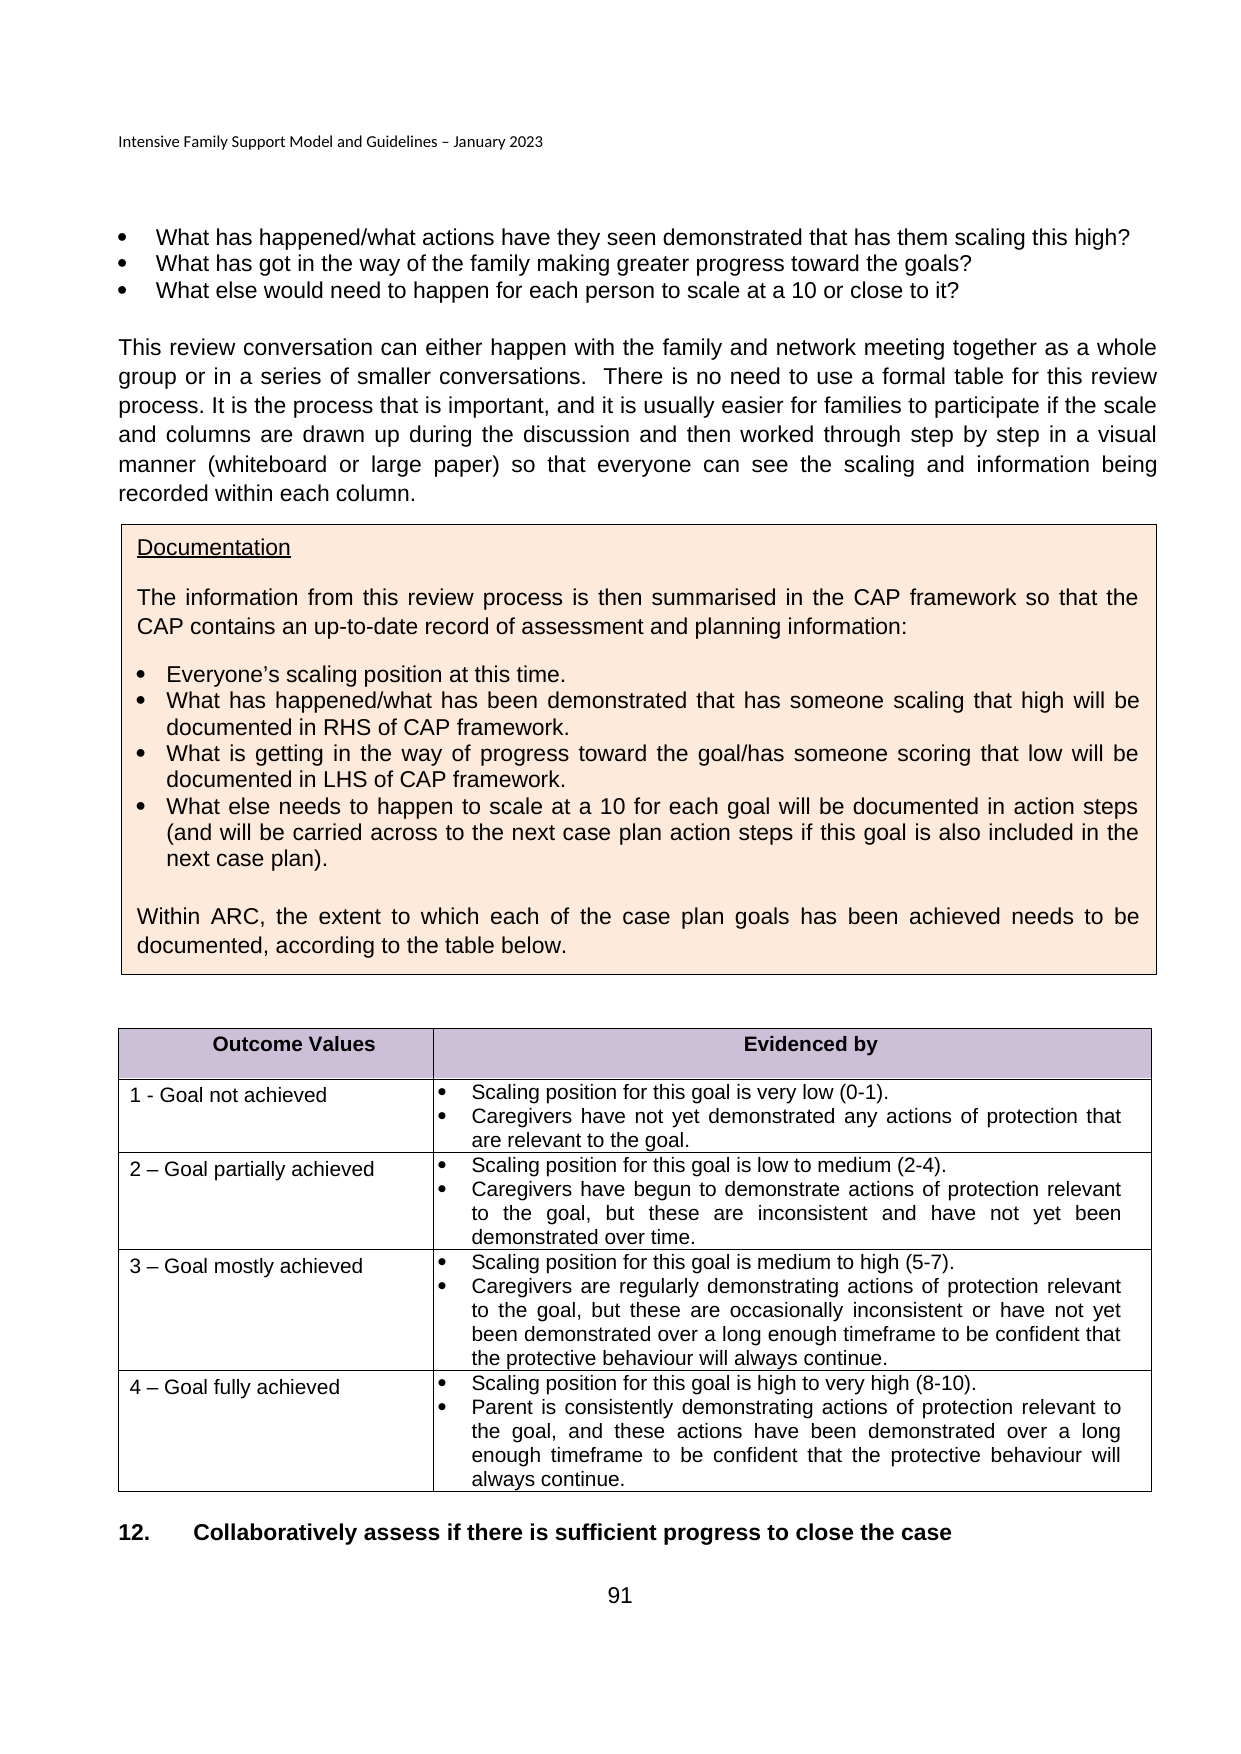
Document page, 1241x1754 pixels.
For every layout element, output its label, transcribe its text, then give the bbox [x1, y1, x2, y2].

list What has happened/what actions have they seen demonstrated that has them scaling this high? [118, 224, 1159, 250]
table_cell 3 – Goal mostly achieved [119, 1250, 433, 1370]
table_cell 2 – Goal partially achieved [119, 1153, 433, 1249]
table_header Evidenced by [434, 1029, 1151, 1078]
table_cell Scaling position for this goal is medium to high (5-7). Caregivers are regularly demonstrating actions of protection relevant to the goal, but these are occasionally inconsistent or have not yet been demonstrated over a long enough timeframe to be confident that the protective behaviour will always continue. [434, 1250, 1151, 1370]
table_cell Scaling position for this goal is low to medium (2-4). Caregivers have begun to demonstrate actions of protection relevant to the goal, but these are inconsistent and have not yet been demonstrated over time. [434, 1153, 1151, 1249]
list What else would need to happen for each person to scale at a 10 or close to it? [118, 277, 1159, 303]
table_cell 1 - Goal not achieved [119, 1080, 433, 1152]
text 12. Collaboratively assess if there is sufficient progress to close the case [118, 1517, 1159, 1546]
table_header Outcome Values [119, 1029, 433, 1078]
list This review conversation can either happen with the family and network meeting together as a whole group or in a series of smaller conversations. There is no need to use a formal table for this review process. It is the process that is important, and it is usually easier for families to participate if the scale and columns are drawn up during the discussion and then worked through step by step in a visual manner (whiteboard or large paper) so that everyone can see the scaling and information being recorded within each column. [118, 332, 1159, 507]
table_cell Scaling position for this goal is high to very high (8-10). Parent is consistently demonstrating actions of protection relevant to the goal, and these actions have been demonstrated over a long enough timeframe to be confident that the protective behaviour will always continue. [434, 1371, 1151, 1491]
table_cell Scaling position for this goal is very low (0-1). Caregivers have not yet demonstrated any actions of protection that are relevant to the goal. [434, 1080, 1151, 1152]
table_cell 4 – Goal fully achieved [119, 1371, 433, 1491]
list What has got in the way of the family making greater progress toward the goals? [118, 250, 1159, 277]
